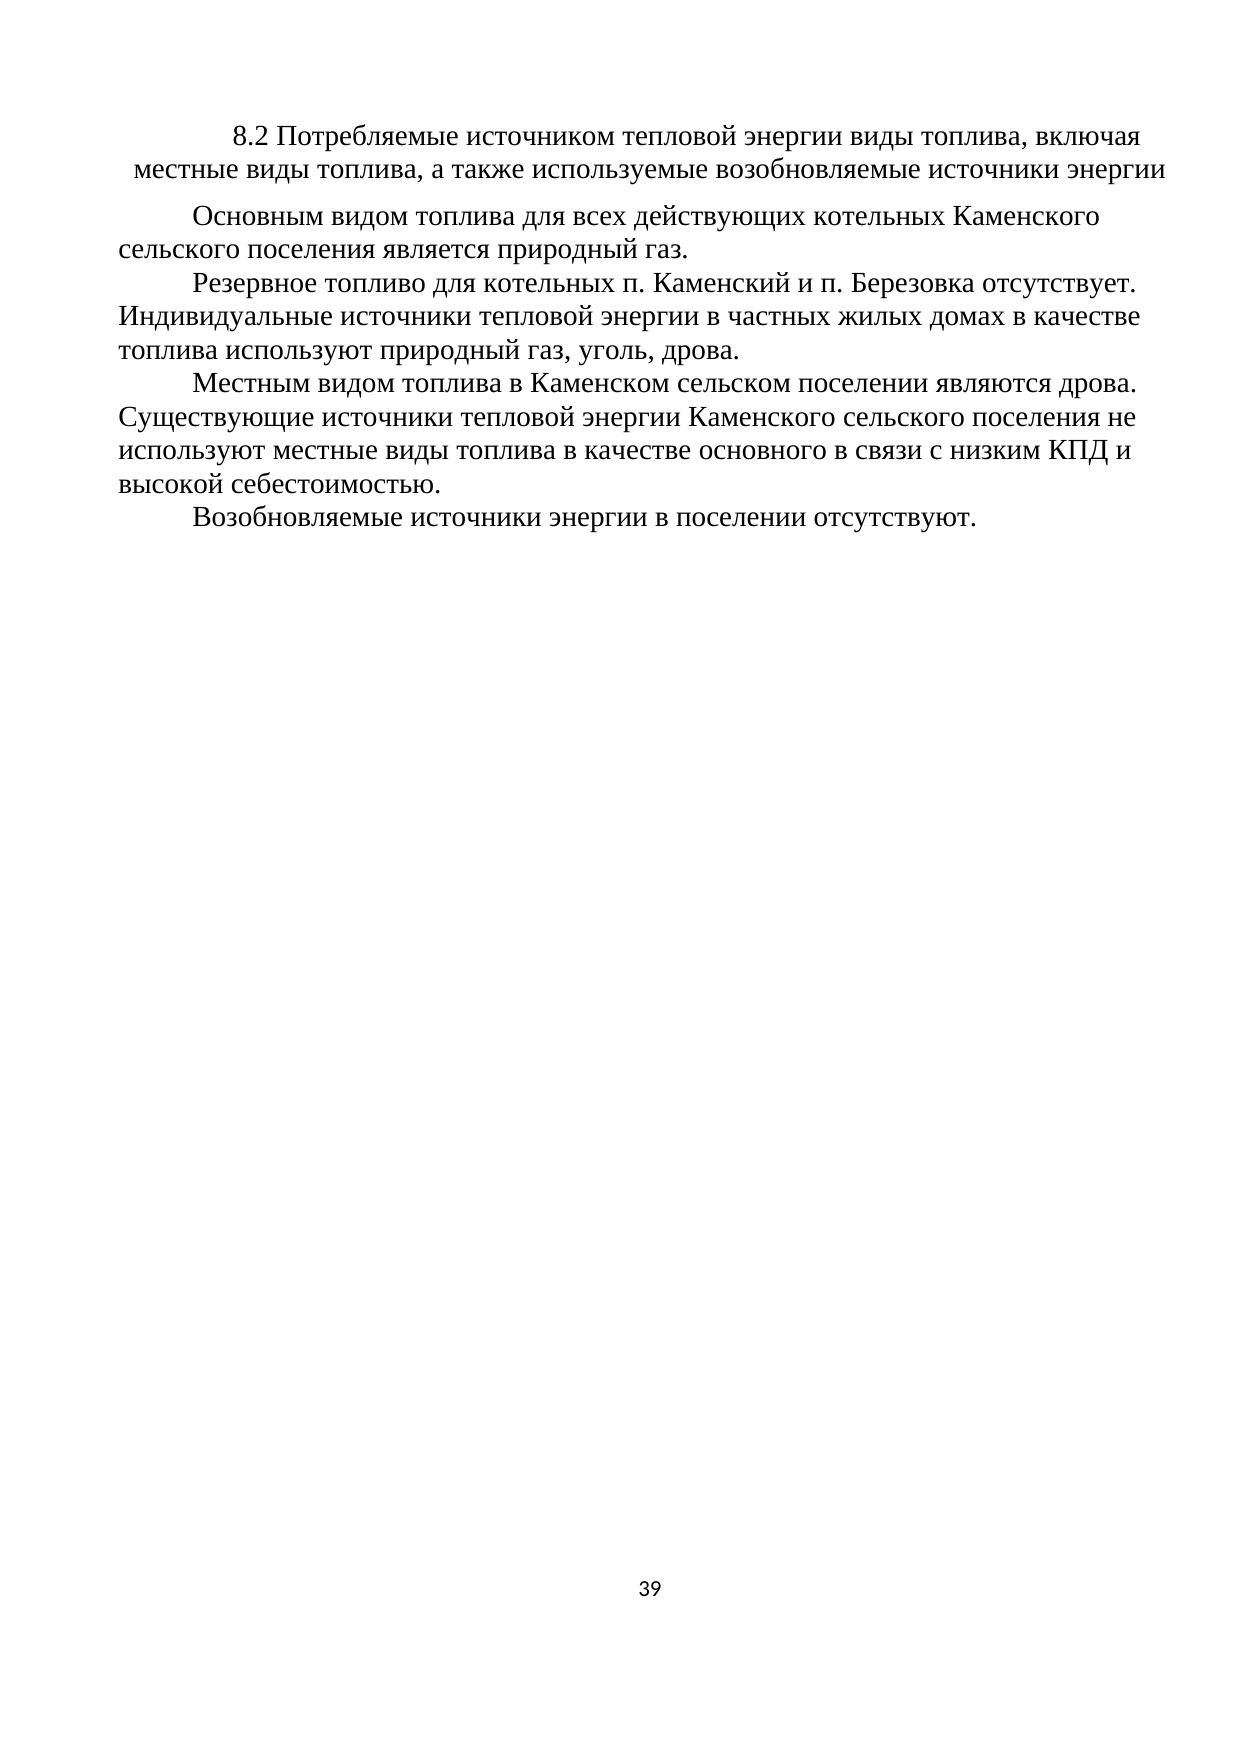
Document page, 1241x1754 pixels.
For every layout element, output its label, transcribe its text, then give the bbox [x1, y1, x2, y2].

text Возобновляемые источники энергии в поселении отсутствуют. [118, 499, 1181, 533]
text Основным видом топлива для всех действующих котельных Каменского сельского поселения является природный газ. [118, 198, 1181, 265]
text Местным видом топлива в Каменском сельском поселении являются дрова. Существующие источники тепловой энергии Каменского сельского поселения не используют местные виды топлива в качестве основного в связи с низким КПД и высокой себестоимостью. [118, 365, 1181, 499]
text 8.2 Потребляемые источником тепловой энергии виды топлива, включая местные виды топлива, а также используемые возобновляемые источники энергии [118, 118, 1181, 185]
text Резервное топливо для котельных п. Каменский и п. Березовка отсутствует. Индивидуальные источники тепловой энергии в частных жилых домах в качестве топлива используют природный газ, уголь, дрова. [118, 265, 1181, 365]
